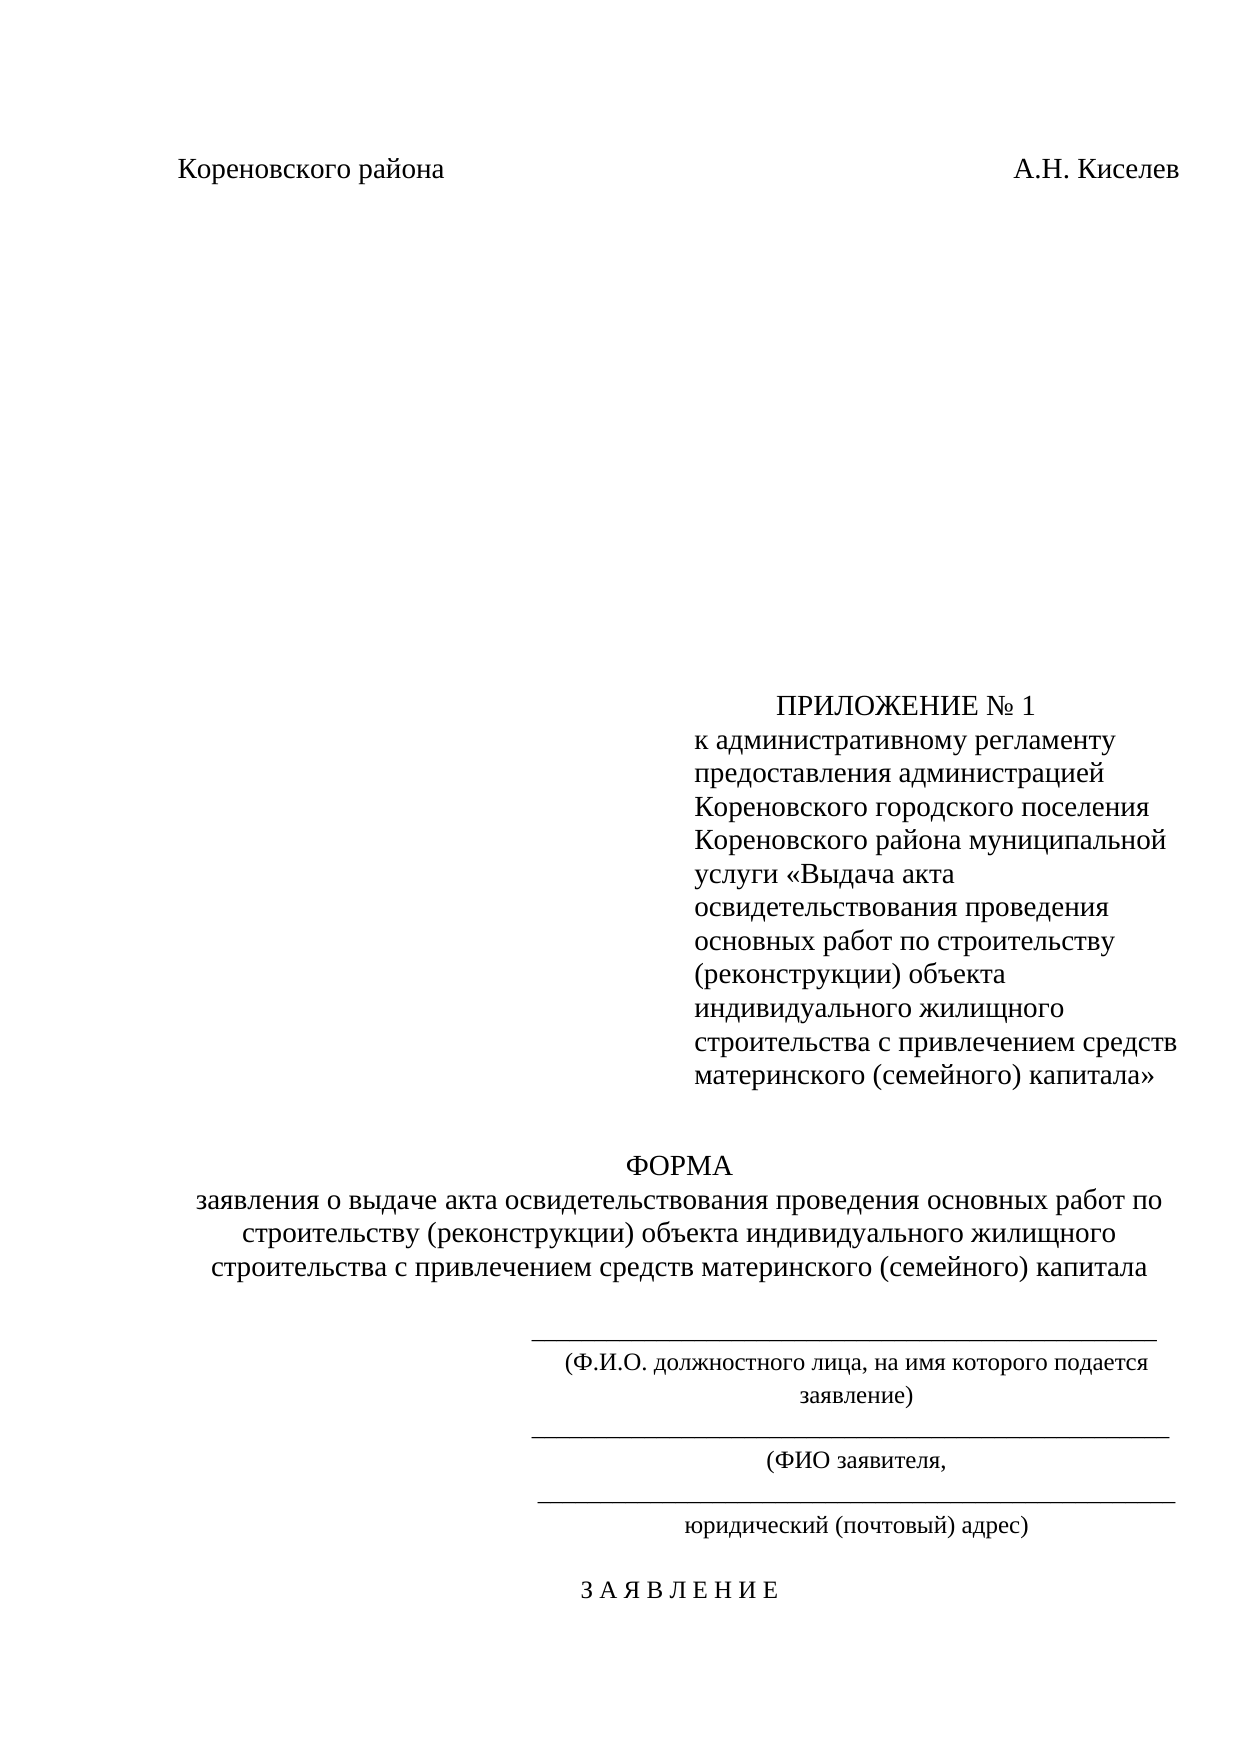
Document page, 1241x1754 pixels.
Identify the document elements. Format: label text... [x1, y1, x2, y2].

text (Ф.И.О. должностного лица, на имя которого подается заявление) [532, 1344, 1181, 1409]
text Кореновского городского поселения Кореновского района муниципальной услуги «Выдача акта освидетельствования проведения основных работ по строительству (реконструкции) объекта индивидуального жилищного строительства с привлечением средств материнского (семейного) капитала» [694, 789, 1181, 1091]
text (ФИО заявителя, ___________________________________________________ [532, 1441, 1181, 1506]
text ФОРМА [177, 1148, 1181, 1182]
text к административному регламенту предоставления администрацией [694, 722, 1181, 789]
text заявления о выдаче акта освидетельствования проведения основных работ по строительству (реконструкции) объекта индивидуального жилищного строительства с привлечением средств материнского (семейного) капитала [177, 1182, 1181, 1282]
text юридический (почтовый) адрес) [532, 1506, 1181, 1539]
text ПРИЛОЖЕНИЕ № 1 [694, 688, 1117, 722]
text З А Я В Л Е Н И Е [177, 1571, 1181, 1604]
text __________________________________________________ [532, 1311, 1181, 1344]
text Кореновского района А.Н. Киселев [177, 152, 1181, 185]
text ___________________________________________________ [532, 1409, 1181, 1441]
